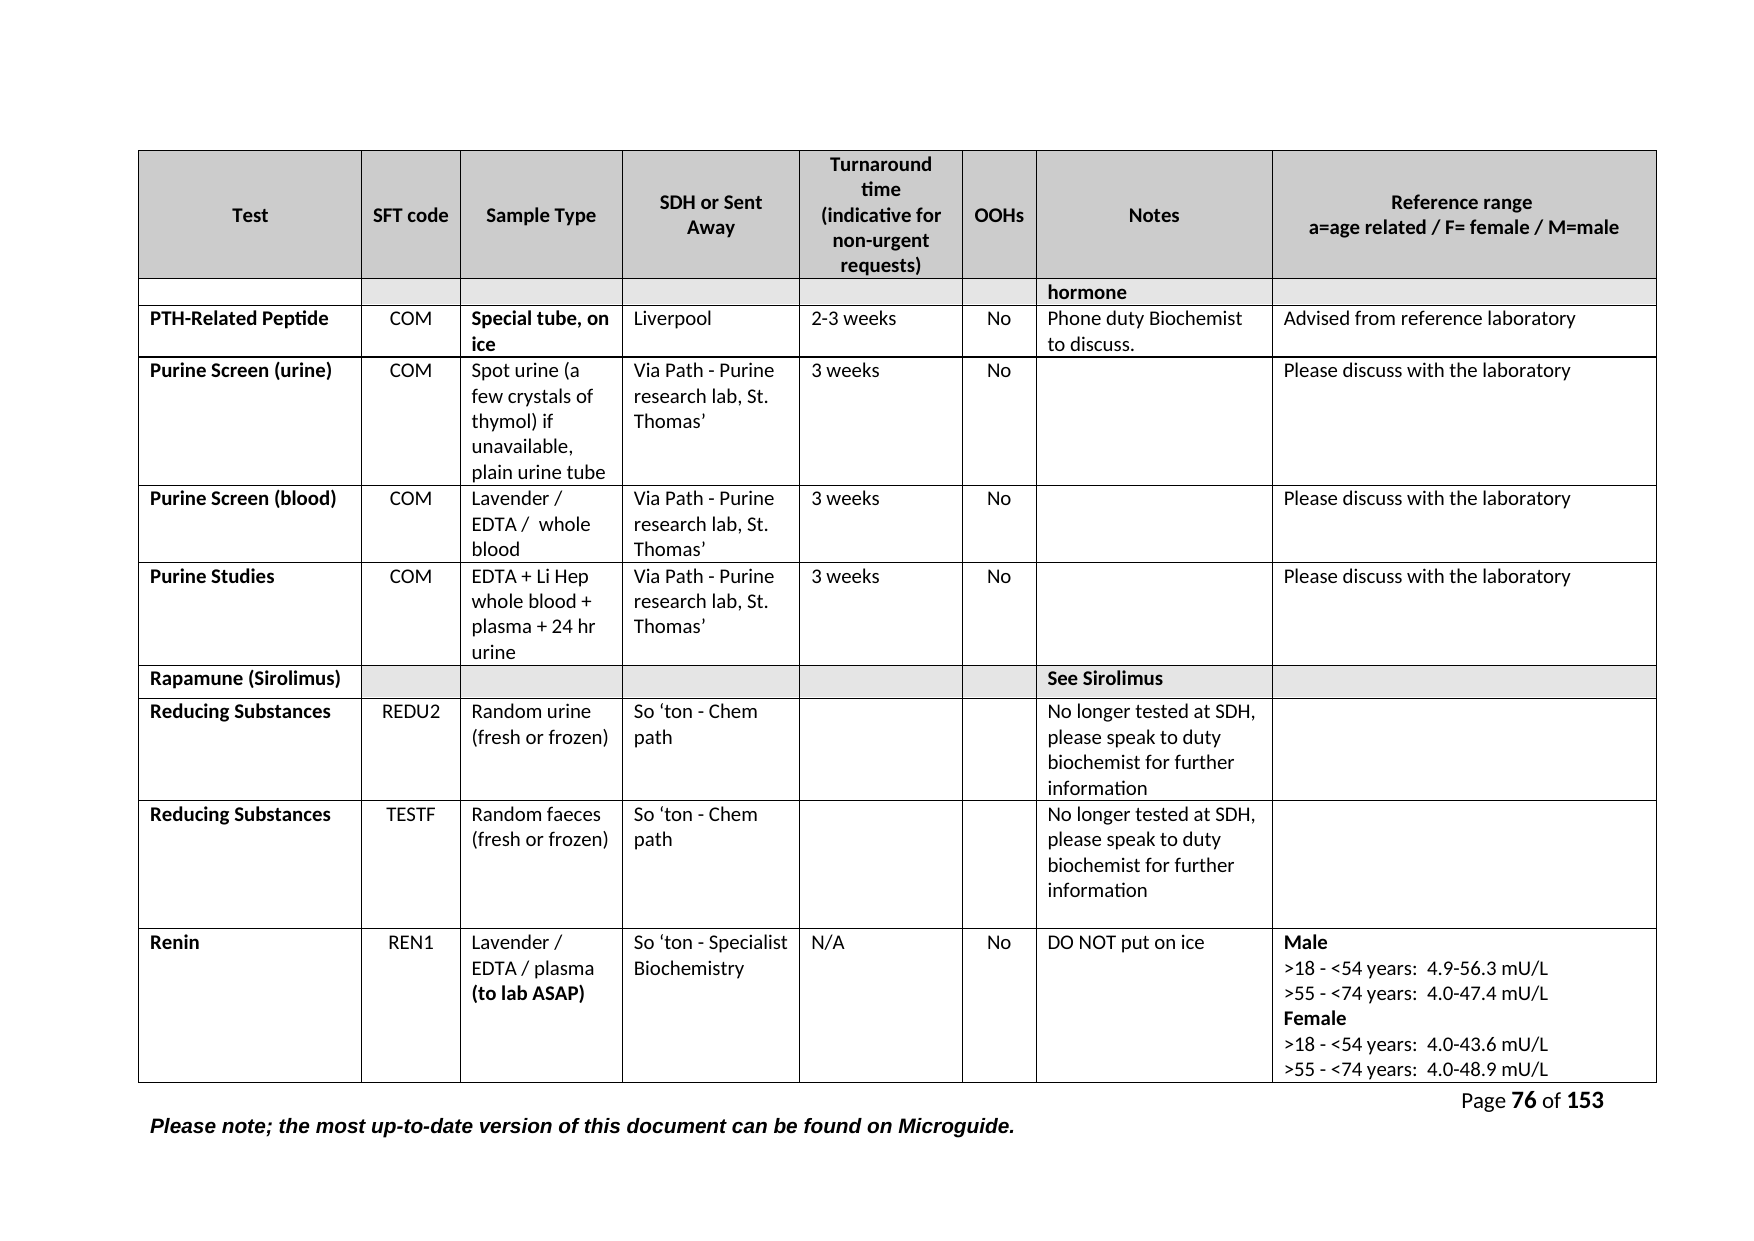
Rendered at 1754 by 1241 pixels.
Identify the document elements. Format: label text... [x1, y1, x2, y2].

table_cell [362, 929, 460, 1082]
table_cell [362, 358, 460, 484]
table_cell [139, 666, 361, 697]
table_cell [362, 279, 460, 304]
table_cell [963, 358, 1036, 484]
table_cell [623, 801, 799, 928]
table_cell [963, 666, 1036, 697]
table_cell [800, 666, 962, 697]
table_header Reference range a=age related / F= female / M=male [1273, 151, 1656, 278]
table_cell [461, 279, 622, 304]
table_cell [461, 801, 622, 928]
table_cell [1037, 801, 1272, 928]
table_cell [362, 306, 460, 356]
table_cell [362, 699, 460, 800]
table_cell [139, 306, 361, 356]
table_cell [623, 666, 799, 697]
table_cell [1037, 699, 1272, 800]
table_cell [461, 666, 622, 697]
table_header Sample Type [461, 151, 622, 278]
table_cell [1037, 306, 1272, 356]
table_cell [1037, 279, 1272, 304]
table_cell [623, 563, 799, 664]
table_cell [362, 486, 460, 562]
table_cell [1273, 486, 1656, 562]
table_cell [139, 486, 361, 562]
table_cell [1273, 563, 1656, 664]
table_header Test [139, 151, 361, 278]
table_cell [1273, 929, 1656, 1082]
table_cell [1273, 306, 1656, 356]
table_header Notes [1037, 151, 1272, 278]
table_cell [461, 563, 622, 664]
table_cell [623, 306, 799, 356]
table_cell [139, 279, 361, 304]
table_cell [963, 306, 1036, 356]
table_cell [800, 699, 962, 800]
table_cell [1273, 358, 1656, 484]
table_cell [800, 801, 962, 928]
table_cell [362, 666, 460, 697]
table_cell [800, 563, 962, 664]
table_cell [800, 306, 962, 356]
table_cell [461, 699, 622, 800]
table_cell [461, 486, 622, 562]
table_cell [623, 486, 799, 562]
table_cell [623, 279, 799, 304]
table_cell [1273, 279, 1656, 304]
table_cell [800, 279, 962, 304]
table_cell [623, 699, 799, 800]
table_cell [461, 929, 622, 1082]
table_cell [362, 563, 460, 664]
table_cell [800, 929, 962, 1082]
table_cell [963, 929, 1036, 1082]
table_header SDH or Sent Away [623, 151, 799, 278]
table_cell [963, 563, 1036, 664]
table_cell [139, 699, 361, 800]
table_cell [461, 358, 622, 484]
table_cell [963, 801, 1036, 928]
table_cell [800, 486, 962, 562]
table_header SFT code [362, 151, 460, 278]
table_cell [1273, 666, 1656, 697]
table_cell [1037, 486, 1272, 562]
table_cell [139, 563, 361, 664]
table_header OOHs [963, 151, 1036, 278]
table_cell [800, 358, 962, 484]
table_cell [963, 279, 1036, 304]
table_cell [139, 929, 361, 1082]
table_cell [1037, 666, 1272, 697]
table_header Turnaround time (indicative for non-urgent requests) [800, 151, 962, 278]
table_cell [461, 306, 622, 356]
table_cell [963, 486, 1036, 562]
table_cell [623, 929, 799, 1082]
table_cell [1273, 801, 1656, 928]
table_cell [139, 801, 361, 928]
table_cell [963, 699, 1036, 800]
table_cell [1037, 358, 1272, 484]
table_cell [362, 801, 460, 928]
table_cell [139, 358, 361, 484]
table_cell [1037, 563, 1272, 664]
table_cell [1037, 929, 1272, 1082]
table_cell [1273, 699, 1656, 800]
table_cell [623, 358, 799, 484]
